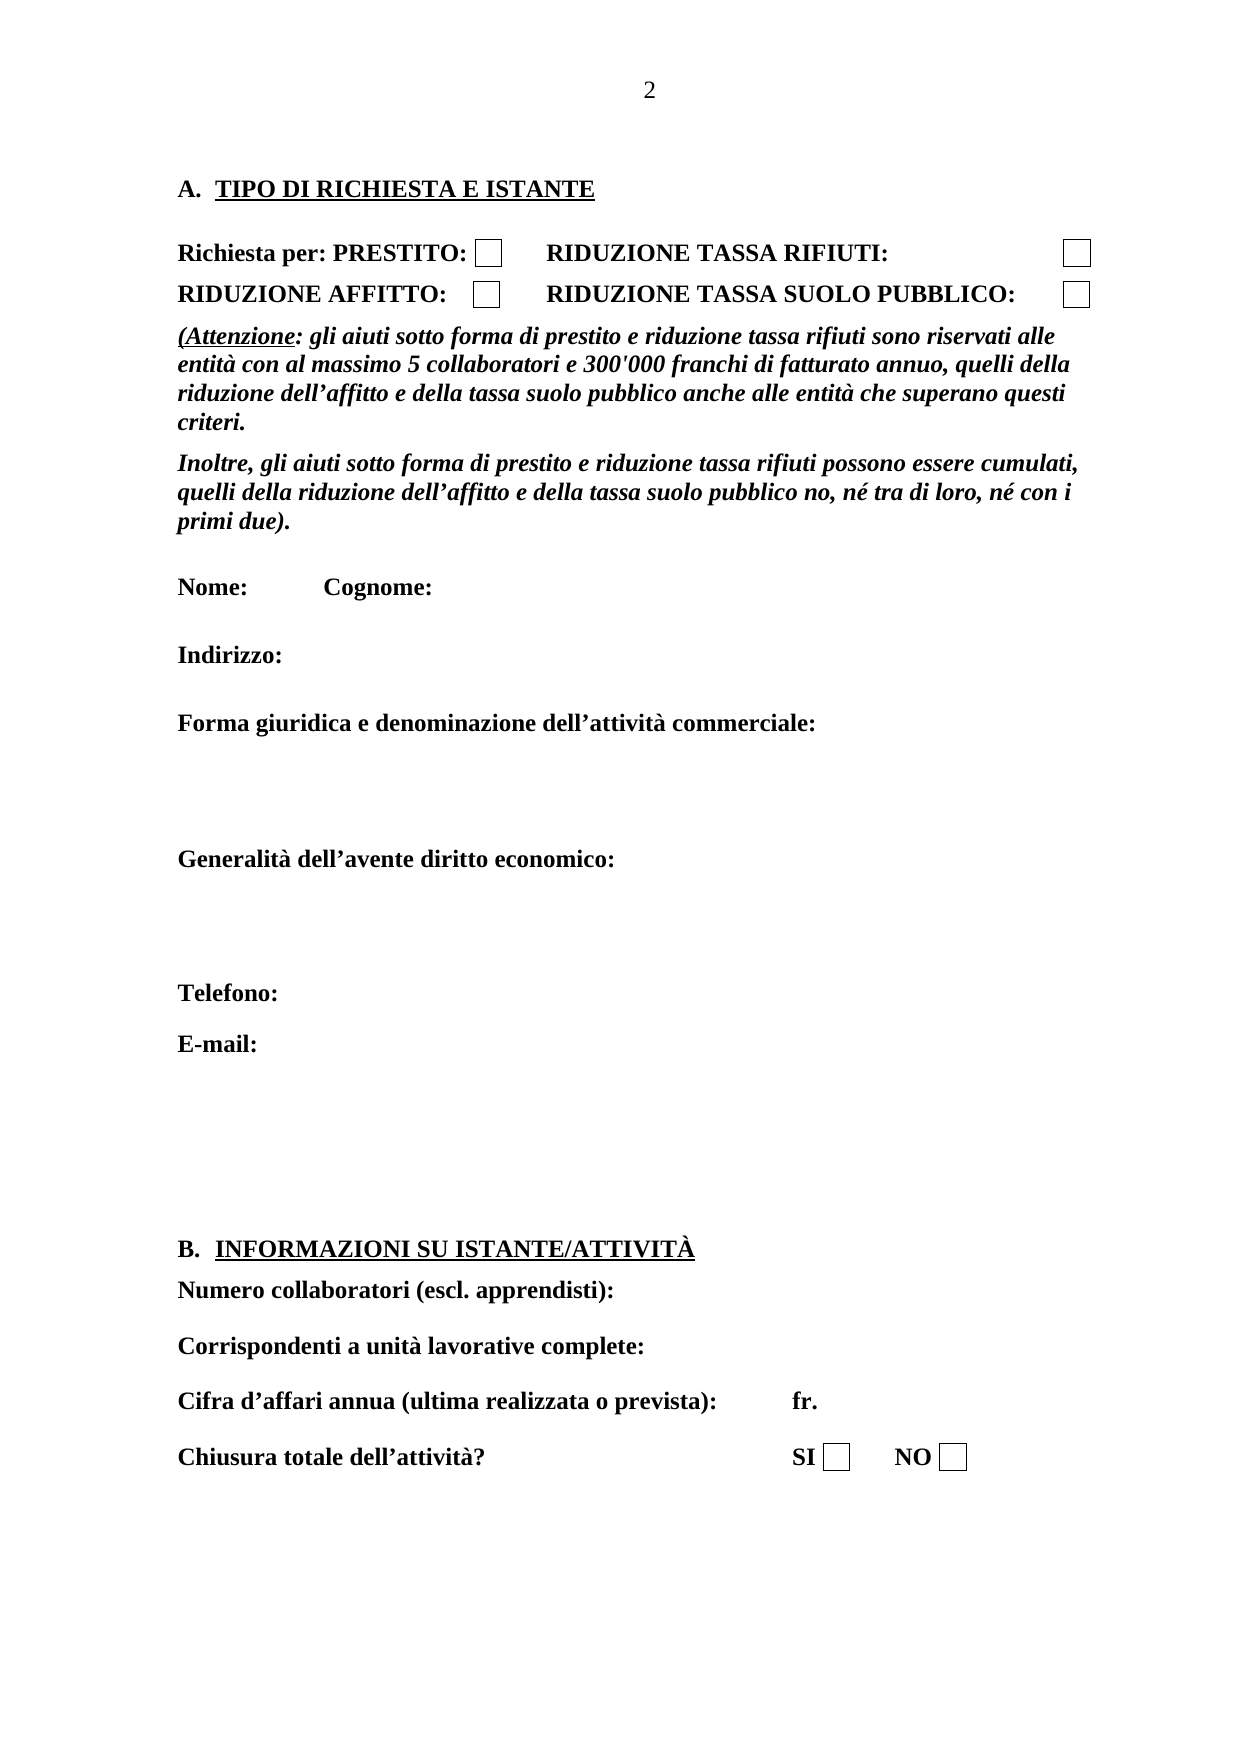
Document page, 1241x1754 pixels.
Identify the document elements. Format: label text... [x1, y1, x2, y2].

text RIDUZIONE AFFITTO: RIDUZIONE TASSA SUOLO PUBBLICO: [177, 279, 1122, 308]
text Telefono: [177, 981, 1122, 1007]
text Forma giuridica e denominazione dell’attività commerciale: [177, 708, 1122, 737]
text Richiesta per: PRESTITO: RIDUZIONE TASSA RIFIUTI: [177, 238, 1122, 267]
text Cifra d’affari annua (ultima realizzata o prevista): fr. [177, 1386, 1122, 1415]
text Inoltre, gli aiuti sotto forma di prestito e riduzione tassa rifiuti possono essere cumulati, quelli della riduzione dell’affitto e della tassa suolo pubblico no, né tra di loro, né con i primi due). [177, 448, 1122, 534]
text Generalità dell’avente diritto economico: [177, 844, 1122, 873]
text Nome: Cognome: [177, 572, 1122, 601]
text Indirizzo: [177, 640, 1122, 669]
list TIPO DI RICHIESTA E ISTANTE [177, 177, 1122, 203]
text Corrispondenti a unità lavorative complete: [177, 1331, 1122, 1359]
text Numero collaboratori (escl. apprendisti): [177, 1275, 1122, 1304]
list INFORMAZIONI SU ISTANTE/ATTIVITÀ [177, 1237, 1122, 1263]
text E-mail: [177, 1032, 1122, 1057]
text (Attenzione: gli aiuti sotto forma di prestito e riduzione tassa rifiuti sono riservati alle entità con al massimo 5 collaboratori e 300'000 franchi di fatturato annuo, quelli della riduzione dell’affitto e della tassa suolo pubblico anche alle entità che superano questi criteri. [177, 321, 1122, 436]
text Chiusura totale dell’attività? SI NO [177, 1442, 1122, 1471]
